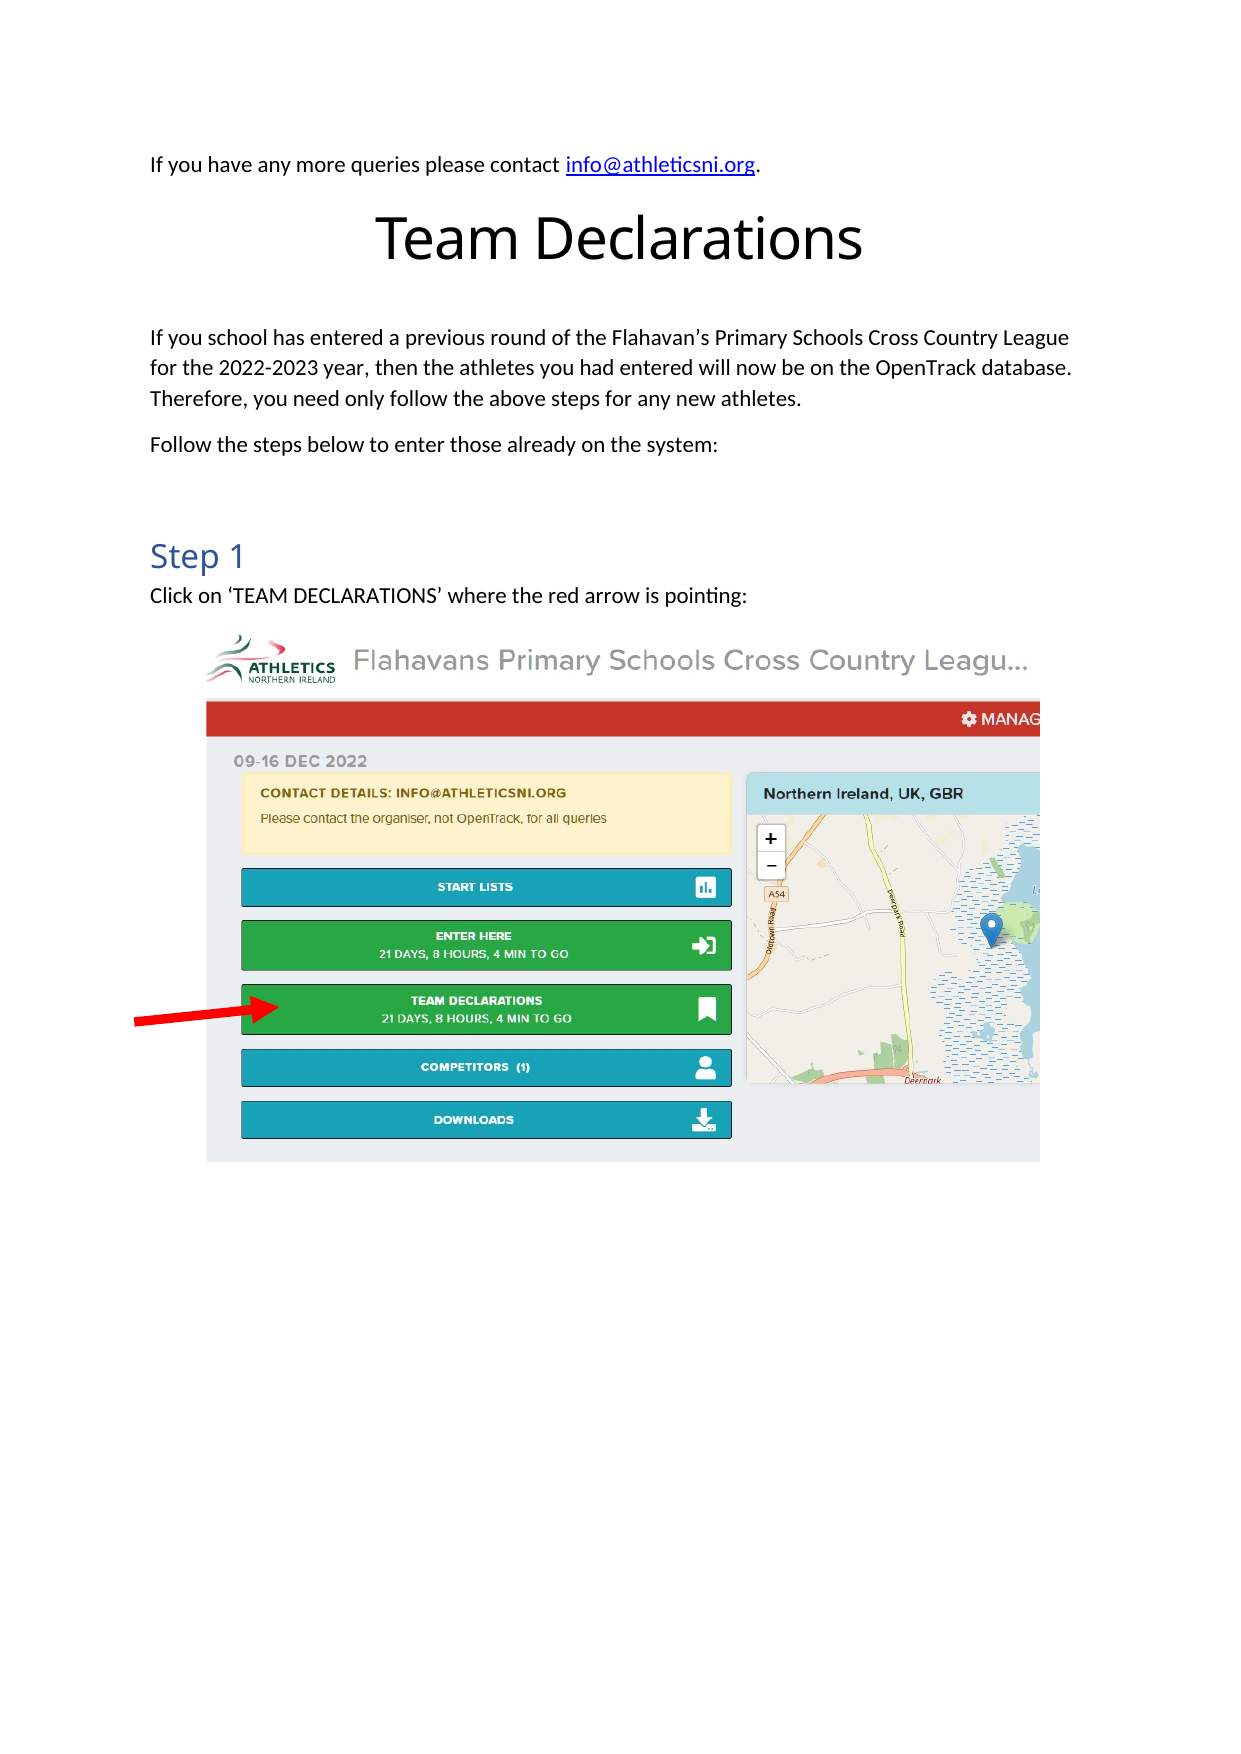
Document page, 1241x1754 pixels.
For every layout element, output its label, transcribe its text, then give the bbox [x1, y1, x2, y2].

text Follow the steps below to enter those already on the system: [150, 431, 1090, 458]
title Team Declarations [150, 197, 1090, 276]
text If you have any more queries please contact info@athleticsni.org. [150, 150, 1090, 178]
text Click on ‘TEAM DECLARATIONS’ where the red arrow is pointing: [150, 582, 1090, 609]
subtitle Step 1 [150, 533, 1090, 578]
text If you school has entered a previous round of the Flahavan’s Primary Schools Cross Country League for the 2022-2023 year, then the athletes you had entered will now be on the OpenTrack database. Therefore, you need only follow the above steps for any new athletes. [150, 323, 1090, 412]
picture [206, 632, 1040, 1162]
